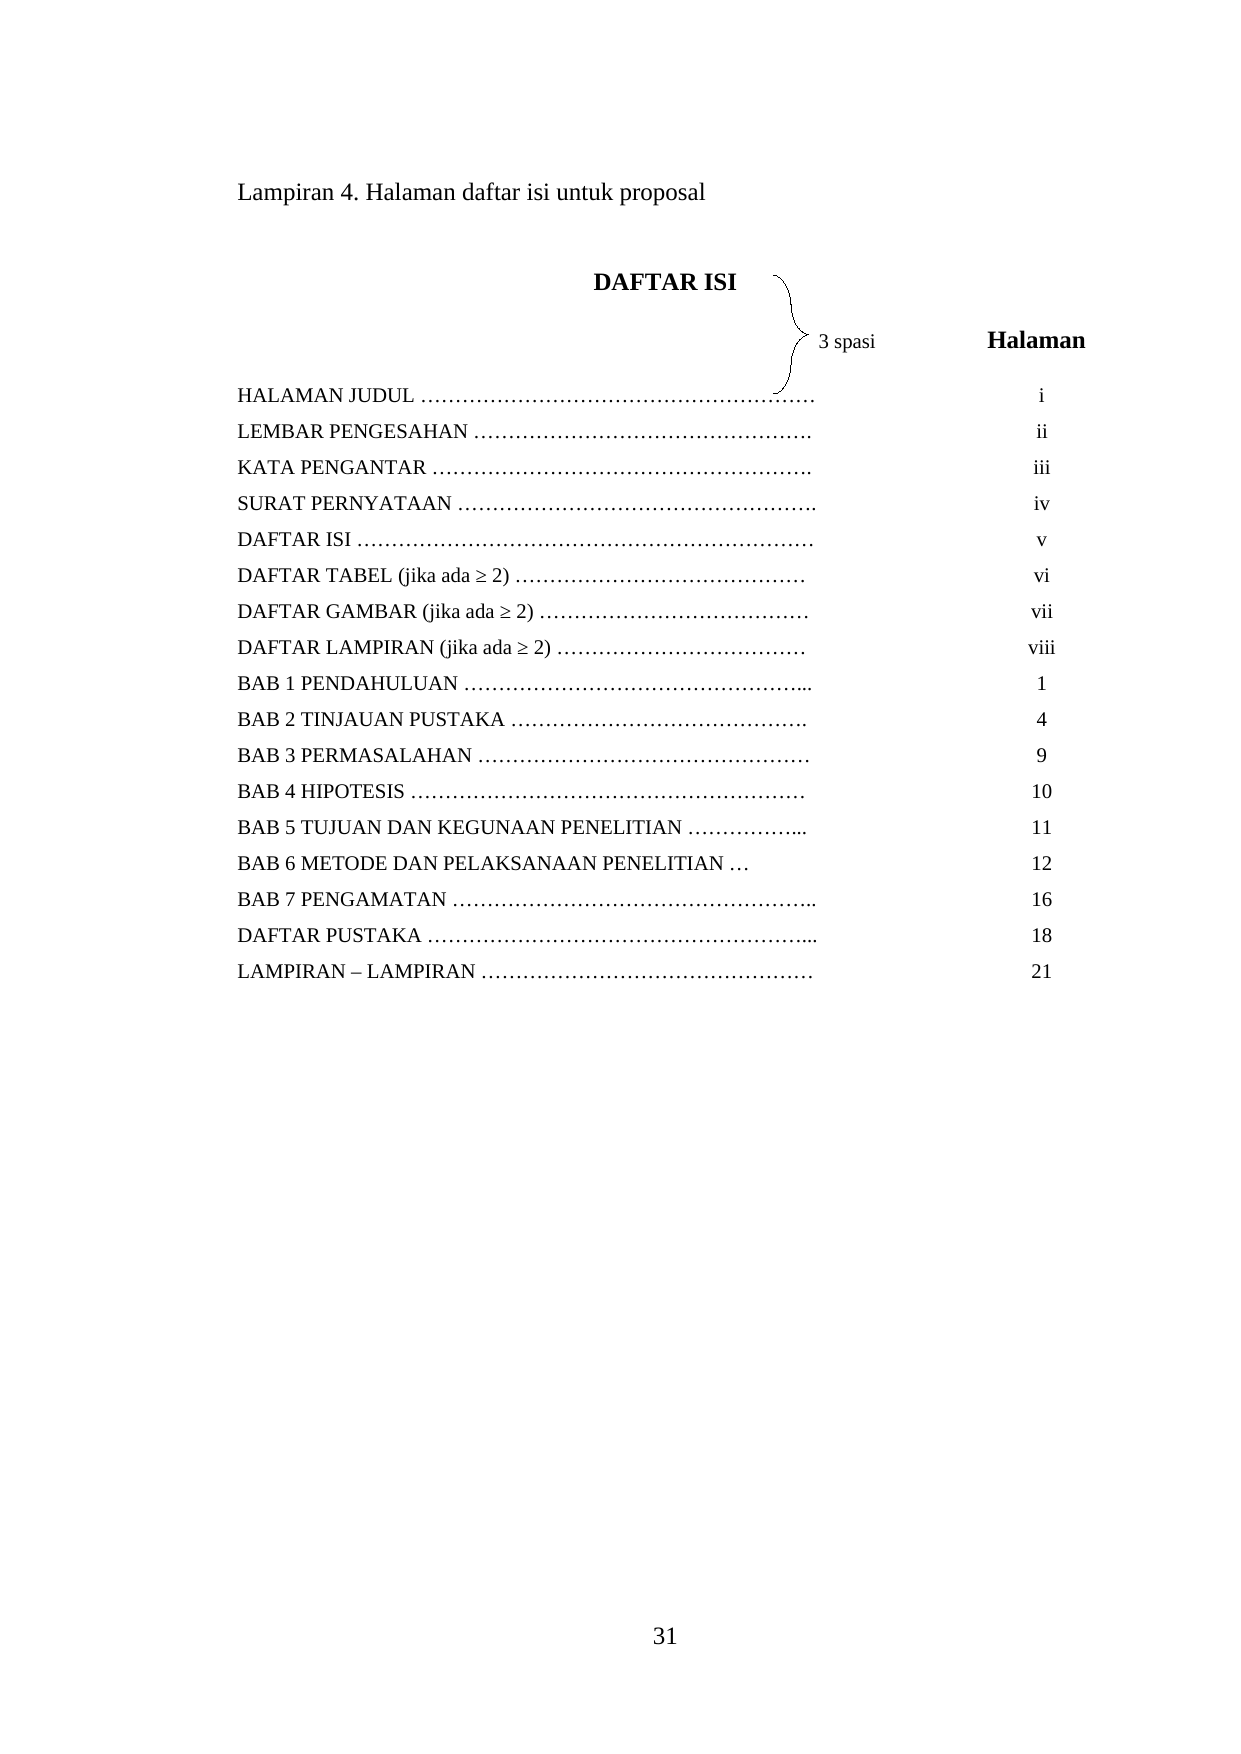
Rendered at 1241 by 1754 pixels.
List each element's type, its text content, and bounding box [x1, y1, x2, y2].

table_header i [1005, 383, 1079, 418]
table_cell v [1005, 527, 1079, 563]
table_cell iv [1005, 491, 1079, 527]
table_cell 1 [1005, 671, 1079, 707]
table_cell LEMBAR PENGESAHAN …………………………………………. [226, 419, 1005, 454]
table_cell BAB 4 HIPOTESIS ………………………………………………… [226, 779, 1005, 815]
table_cell SURAT PERNYATAAN ……………………………………………. [226, 491, 1005, 527]
table_cell 4 [1005, 707, 1079, 743]
table_cell DAFTAR GAMBAR (jika ada ≥ 2) ………………………………… [226, 599, 1005, 635]
table_cell BAB 1 PENDAHULUAN …………………………………………... [226, 671, 1005, 707]
text Lampiran 4. Halaman daftar isi untuk proposal [237, 177, 1093, 206]
table_cell 12 [1005, 851, 1079, 887]
table_cell vii [1005, 599, 1079, 635]
table_cell viii [1005, 635, 1079, 671]
table_cell KATA PENGANTAR ………………………………………………. [226, 455, 1005, 491]
table_cell BAB 3 PERMASALAHAN ………………………………………… [226, 743, 1005, 779]
table_cell 10 [1005, 779, 1079, 815]
table_header HALAMAN JUDUL ………………………………………………… [226, 383, 1005, 418]
table_cell DAFTAR ISI ………………………………………………………… [226, 527, 1005, 563]
table_cell BAB 5 TUJUAN DAN KEGUNAAN PENELITIAN ……………... [226, 815, 1005, 851]
table_cell 9 [1005, 743, 1079, 779]
table_cell ii [1005, 419, 1079, 454]
table_cell DAFTAR LAMPIRAN (jika ada ≥ 2) ……………………………… [226, 635, 1005, 671]
text 3 spasi Halaman [237, 325, 1093, 354]
table_cell vi [1005, 563, 1079, 599]
table_cell 21 [1005, 959, 1079, 995]
table_cell 11 [1005, 815, 1079, 851]
table_cell LAMPIRAN – LAMPIRAN ………………………………………… [226, 959, 1005, 995]
table_cell 16 [1005, 887, 1079, 923]
table_cell DAFTAR TABEL (jika ada ≥ 2) …………………………………… [226, 563, 1005, 599]
table_cell iii [1005, 455, 1079, 491]
table_cell DAFTAR PUSTAKA ………………………………………………... [226, 923, 1005, 959]
table_cell BAB 7 PENGAMATAN …………………………………………….. [226, 887, 1005, 923]
table_cell BAB 2 TINJAUAN PUSTAKA ……………………………………. [226, 707, 1005, 743]
table_cell BAB 6 METODE DAN PELAKSANAAN PENELITIAN … [226, 851, 1005, 887]
table_cell 18 [1005, 923, 1079, 959]
text DAFTAR ISI [237, 267, 1093, 296]
